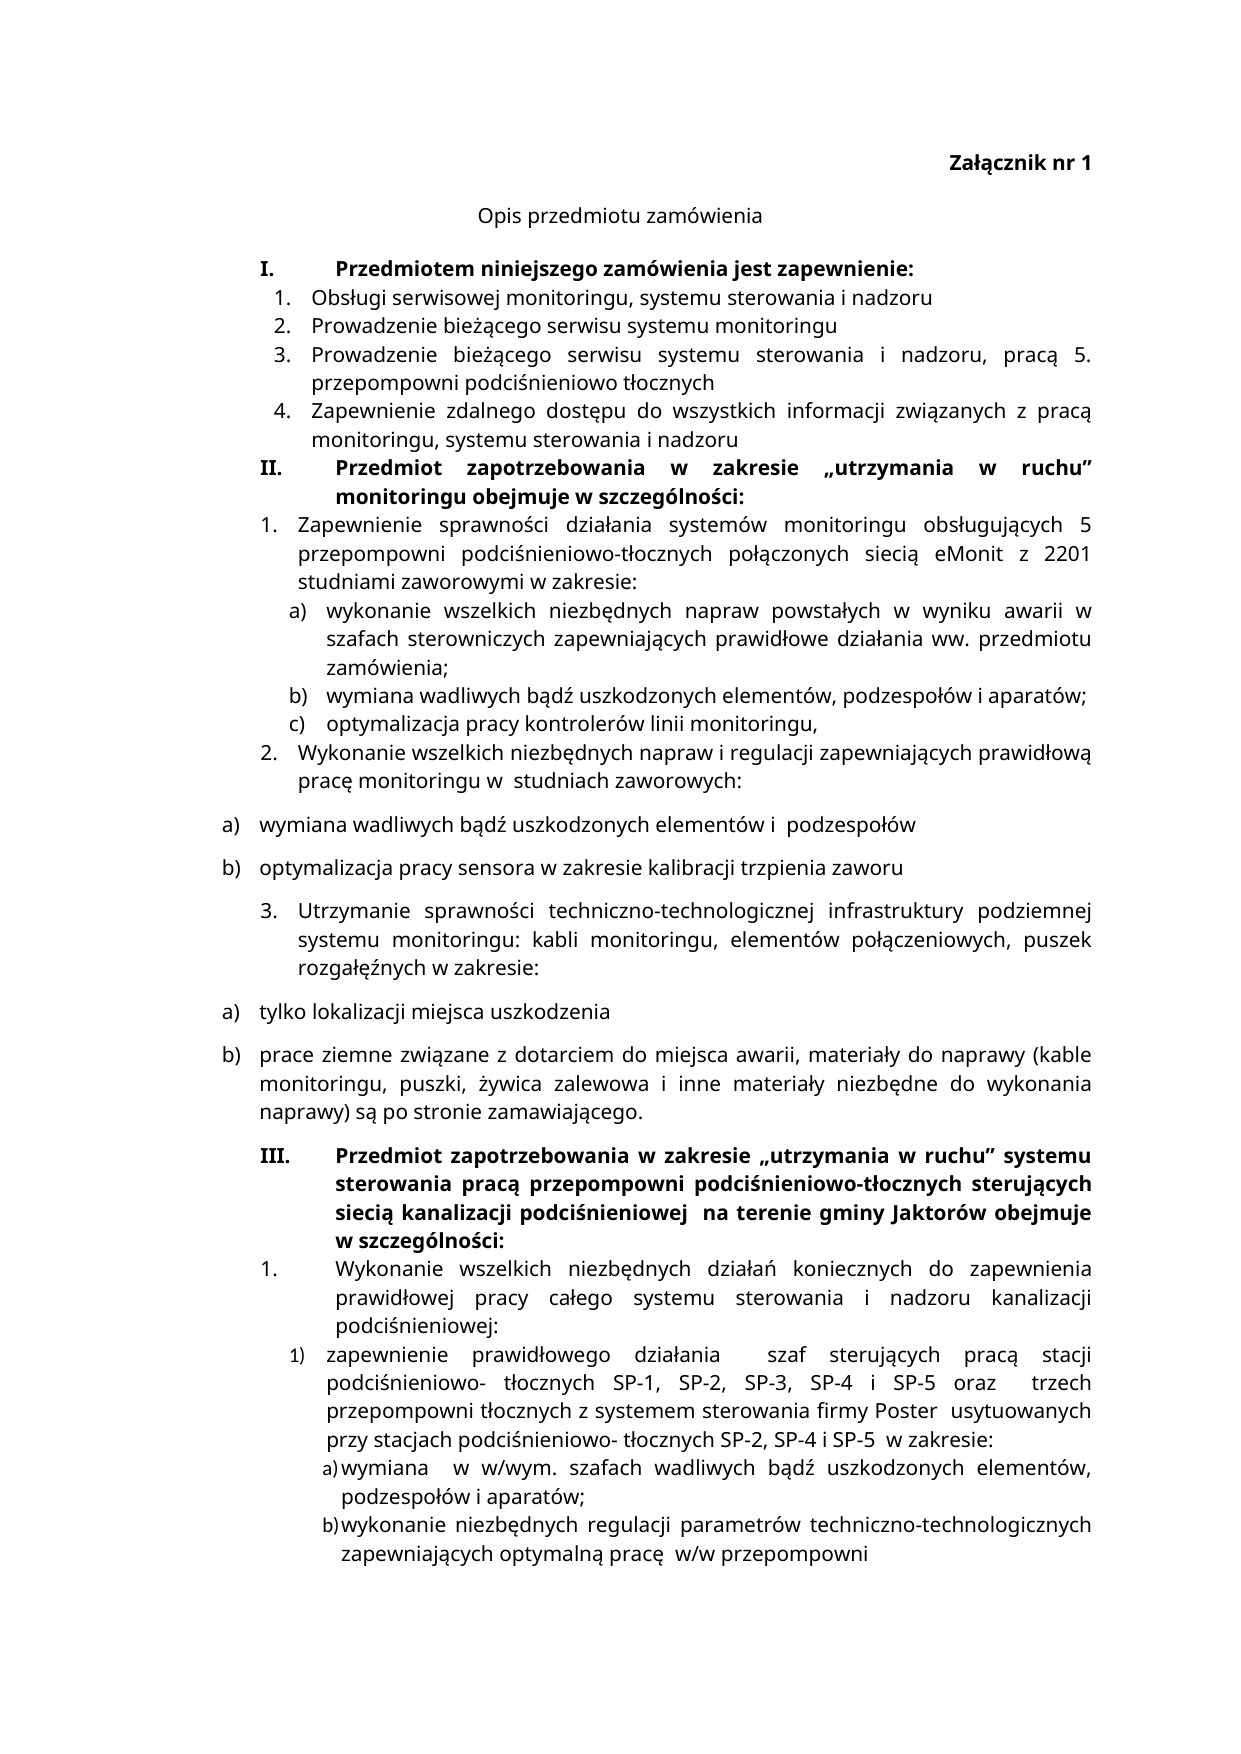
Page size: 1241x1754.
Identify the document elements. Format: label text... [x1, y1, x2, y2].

list Zapewnienie zdalnego dostępu do wszystkich informacji związanych z pracą monitoringu, systemu sterowania i nadzoru [274, 397, 1093, 453]
list zapewnienie prawidłowego działania szaf sterujących pracą stacji podciśnieniowo- tłocznych SP-1, SP-2, SP-3, SP-4 i SP-5 oraz trzech przepompowni tłocznych z systemem sterowania firmy Poster usytuowanych przy stacjach podciśnieniowo- tłocznych SP-2, SP-4 i SP-5 w zakresie: [288, 1340, 1093, 1453]
list prace ziemne związane z dotarciem do miejsca awarii, materiały do naprawy (kable monitoringu, puszki, żywica zalewowa i inne materiały niezbędne do wykonania naprawy) są po stronie zamawiającego. [222, 1040, 1093, 1126]
list Przedmiotem niniejszego zamówienia jest zapewnienie: [260, 254, 1093, 283]
list wymiana wadliwych bądź uszkodzonych elementów i podzespołów [222, 810, 1093, 838]
text Opis przedmiotu zamówienia [148, 201, 1093, 229]
list wykonanie wszelkich niezbędnych napraw powstałych w wyniku awarii w szafach sterowniczych zapewniających prawidłowe działania ww. przedmiotu zamówienia; [288, 596, 1093, 681]
list wymiana w w/wym. szafach wadliwych bądź uszkodzonych elementów, podzespołów i aparatów; [322, 1453, 1093, 1510]
list Wykonanie wszelkich niezbędnych działań koniecznych do zapewnienia prawidłowej pracy całego systemu sterowania i nadzoru kanalizacji podciśnieniowej: [260, 1254, 1093, 1340]
text Załącznik nr 1 [148, 148, 1093, 176]
list Przedmiot zapotrzebowania w zakresie „utrzymania w ruchu” systemu sterowania pracą przepompowni podciśnieniowo-tłocznych sterujących siecią kanalizacji podciśnieniowej na terenie gminy Jaktorów obejmuje w szczególności: [260, 1141, 1093, 1254]
list Obsługi serwisowej monitoringu, systemu sterowania i nadzoru [274, 283, 1093, 311]
list wymiana wadliwych bądź uszkodzonych elementów, podzespołów i aparatów; [288, 681, 1093, 709]
list Zapewnienie sprawności działania systemów monitoringu obsługujących 5 przepompowni podciśnieniowo-tłocznych połączonych siecią eMonit z 2201 studniami zaworowymi w zakresie: [260, 510, 1093, 596]
list tylko lokalizacji miejsca uszkodzenia [222, 997, 1093, 1025]
list Prowadzenie bieżącego serwisu systemu monitoringu [274, 311, 1093, 340]
list Prowadzenie bieżącego serwisu systemu sterowania i nadzoru, pracą 5. przepompowni podciśnieniowo tłocznych [274, 340, 1093, 397]
list Przedmiot zapotrzebowania w zakresie „utrzymania w ruchu” monitoringu obejmuje w szczególności: [260, 453, 1093, 510]
list optymalizacja pracy sensora w zakresie kalibracji trzpienia zaworu [222, 853, 1093, 882]
list Utrzymanie sprawności techniczno-technologicznej infrastruktury podziemnej systemu monitoringu: kabli monitoringu, elementów połączeniowych, puszek rozgałęźnych w zakresie: [260, 897, 1093, 982]
list optymalizacja pracy kontrolerów linii monitoringu, [288, 709, 1093, 738]
list Wykonanie wszelkich niezbędnych napraw i regulacji zapewniających prawidłową pracę monitoringu w studniach zaworowych: [260, 738, 1093, 795]
list wykonanie niezbędnych regulacji parametrów techniczno-technologicznych zapewniających optymalną pracę w/w przepompowni [322, 1510, 1093, 1567]
